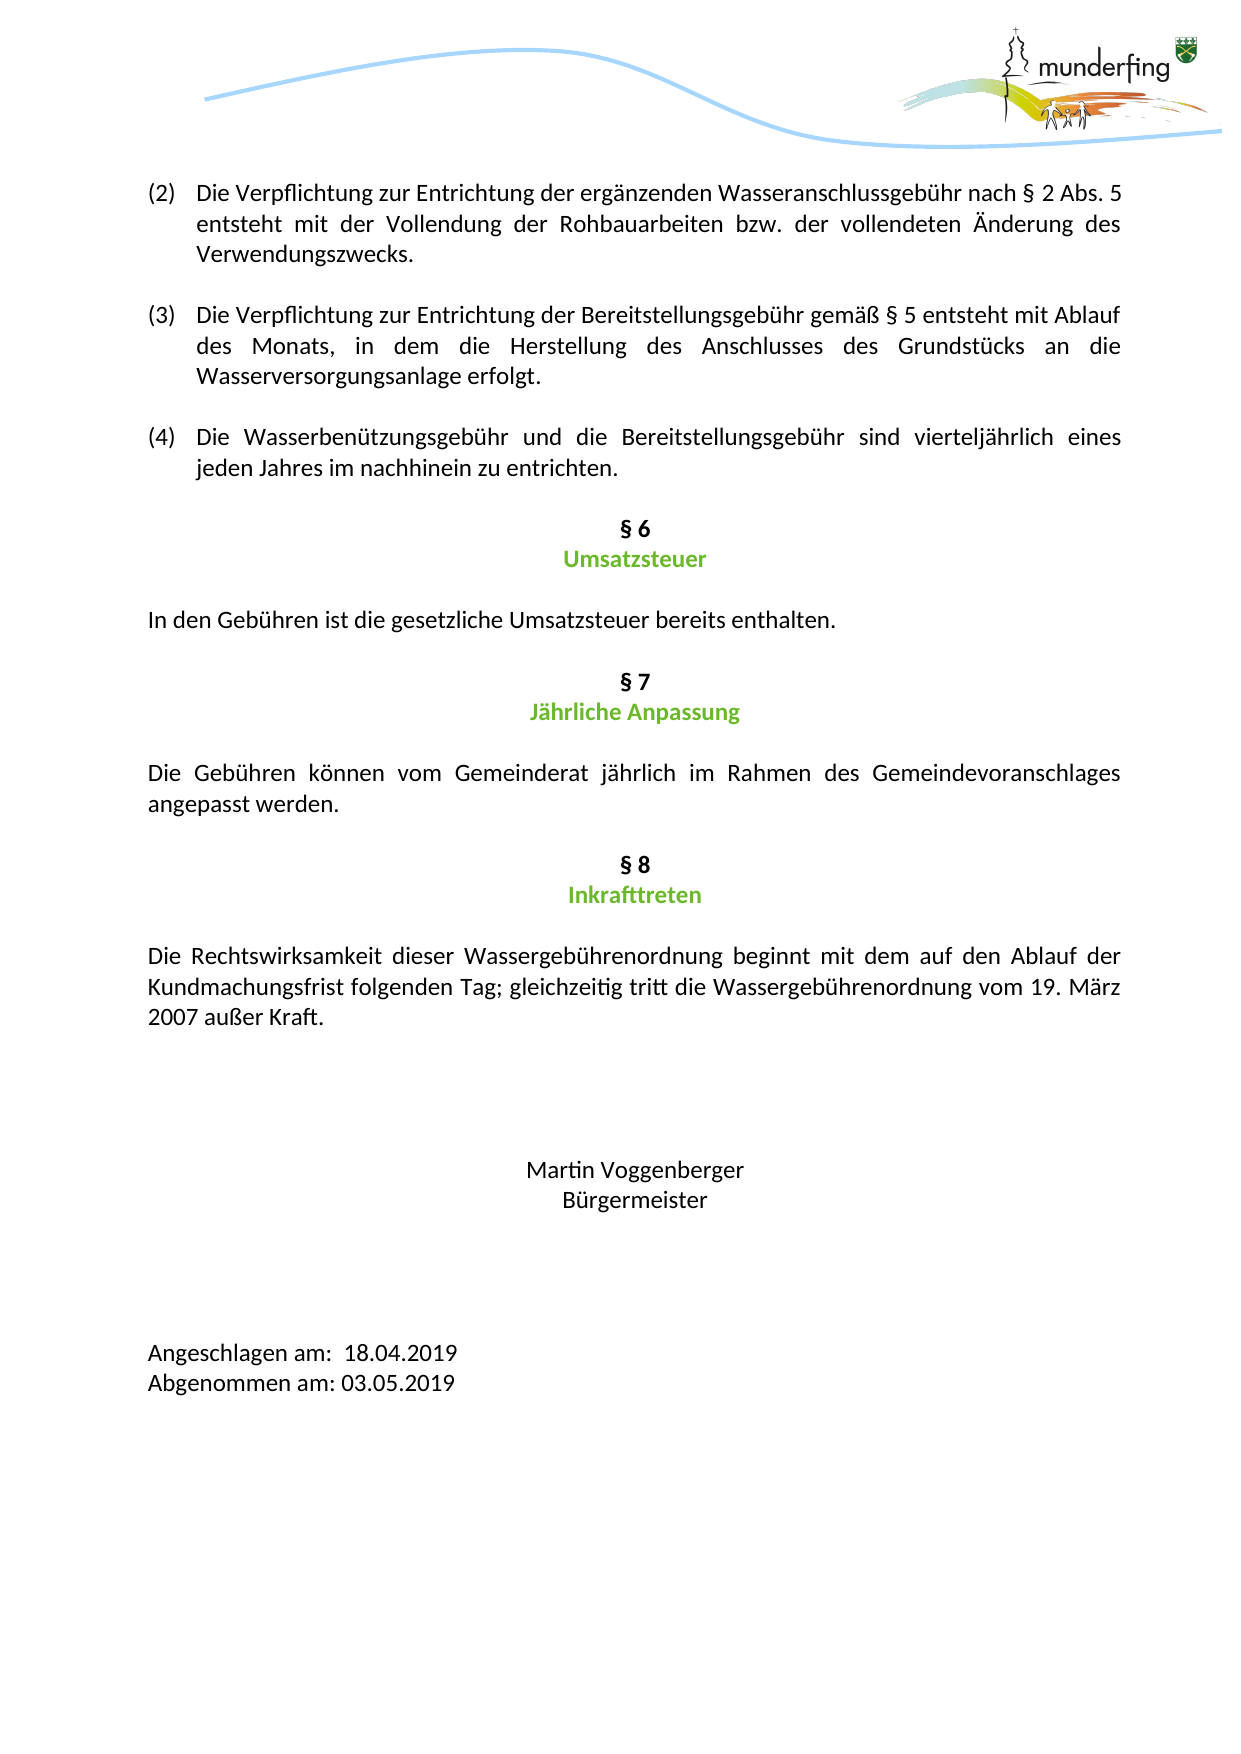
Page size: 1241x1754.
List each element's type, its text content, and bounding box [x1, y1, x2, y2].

text Bürgermeister [148, 1184, 1122, 1215]
list Die Verpflichtung zur Entrichtung der Bereitstellungsgebühr gemäß § 5 entsteht mit Ablauf des Monats, in dem die Herstellung des Anschlusses des Grundstücks an die Wasserversorgungsanlage erfolgt. [148, 299, 1122, 391]
text Abgenommen am: 03.05.2019 [148, 1368, 1122, 1398]
text Die Gebühren können vom Gemeinderat jährlich im Rahmen des Gemeindevoranschlages angepasst werden. [148, 757, 1122, 818]
subtitle Umsatzsteuer [148, 543, 1122, 574]
text Die Rechtswirksamkeit dieser Wassergebührenordnung beginnt mit dem auf den Ablauf der Kundmachungsfrist folgenden Tag; gleichzeitig tritt die Wassergebührenordnung vom 19. März 2007 außer Kraft. [148, 940, 1122, 1032]
list Die Verpflichtung zur Entrichtung der ergänzenden Wasseranschlussgebühr nach § 2 Abs. 5 entsteht mit der Vollendung der Rohbauarbeiten bzw. der vollendeten Änderung des Verwendungszwecks. [148, 177, 1122, 269]
subtitle Inkrafttreten [148, 879, 1122, 910]
picture [897, 27, 1222, 130]
text § 7 [148, 666, 1122, 696]
text Martin Voggenberger [148, 1154, 1122, 1184]
text § 8 [148, 849, 1122, 879]
subtitle Jährliche Anpassung [148, 696, 1122, 727]
text § 6 [148, 513, 1122, 543]
list Die Wasserbenützungsgebühr und die Bereitstellungsgebühr sind vierteljährlich eines jeden Jahres im nachhinein zu entrichten. [148, 421, 1122, 482]
text In den Gebühren ist die gesetzliche Umsatzsteuer bereits enthalten. [148, 604, 1122, 635]
text Angeschlagen am: 18.04.2019 [148, 1337, 1122, 1368]
